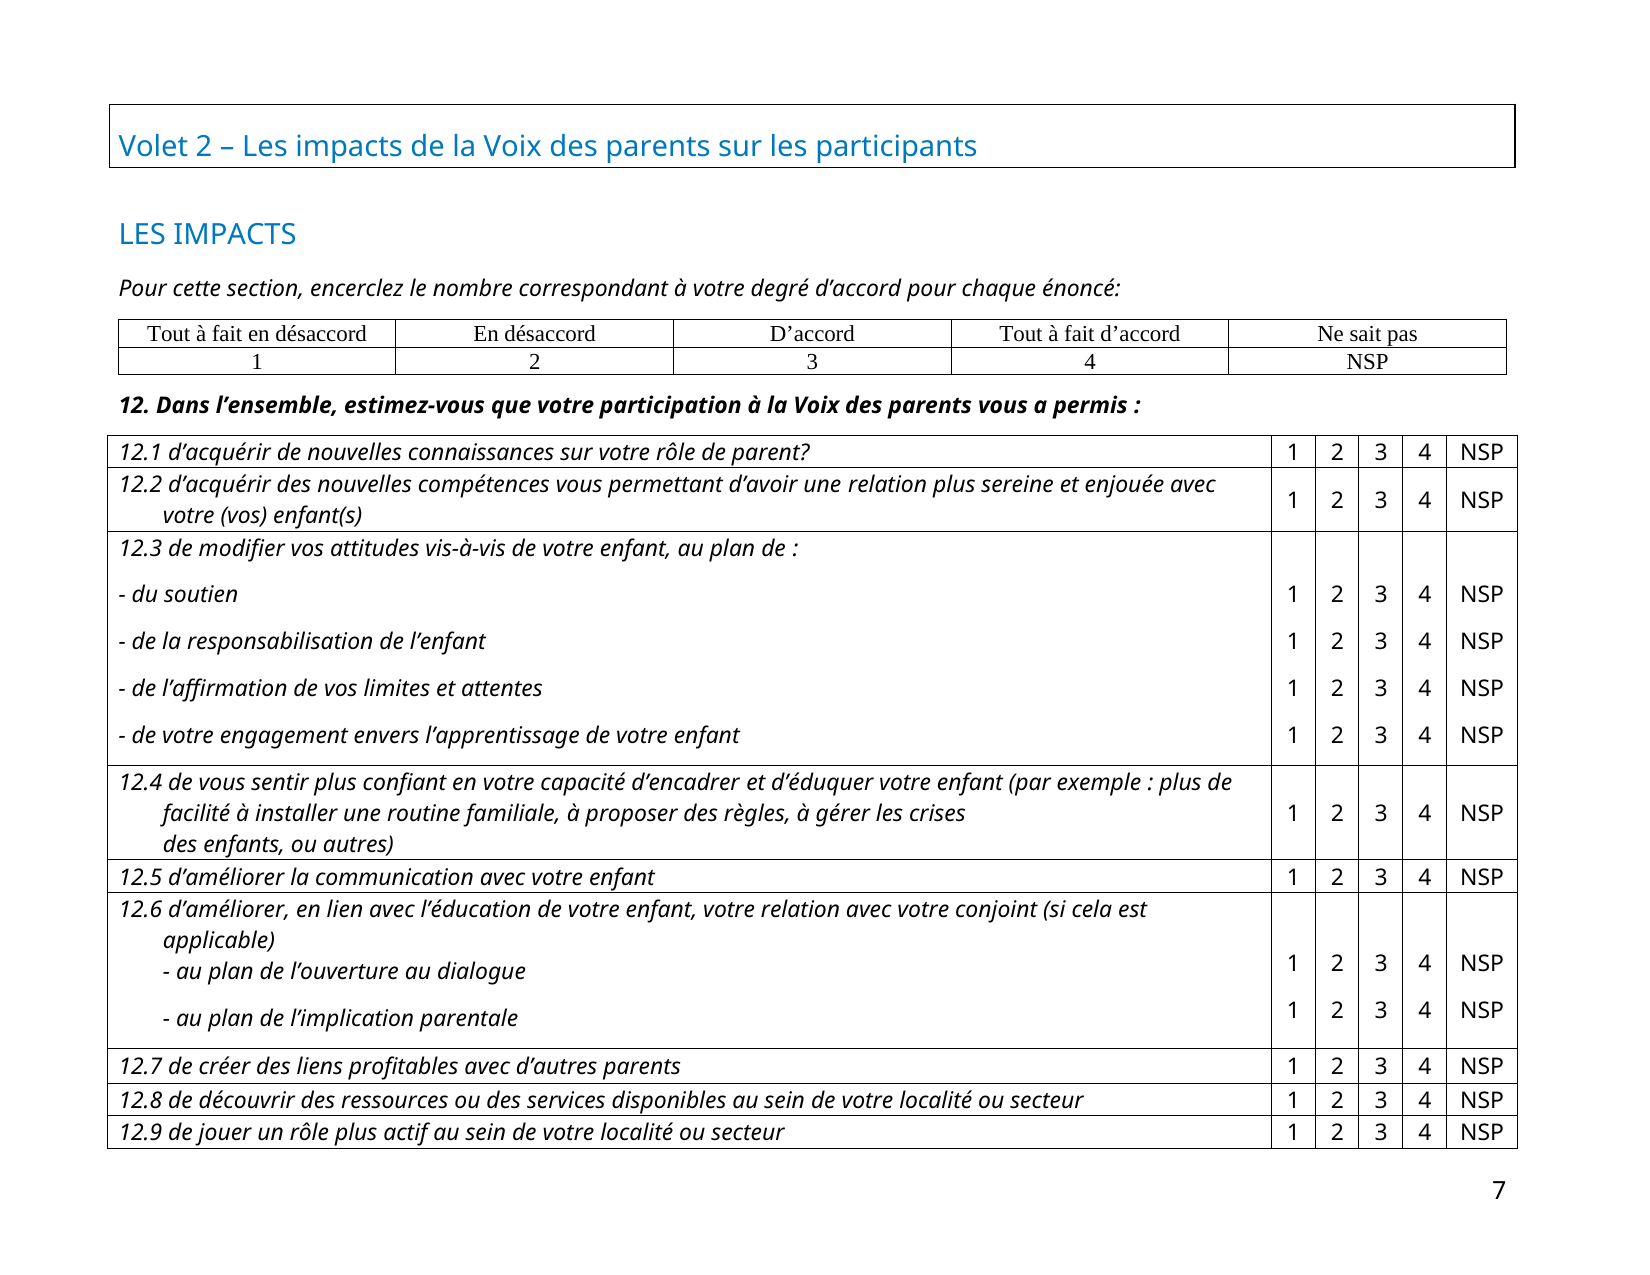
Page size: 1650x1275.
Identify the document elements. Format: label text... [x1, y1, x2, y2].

table_cell 4 [1403, 1049, 1446, 1083]
table_cell 4 [1403, 860, 1446, 892]
table_header NSP [1447, 436, 1517, 467]
text 12. Dans l’ensemble, estimez-vous que votre participation à la Voix des parents vous a permis : [118, 389, 1506, 421]
table_cell 3 [1359, 1084, 1402, 1115]
table_cell 12.6 d’améliorer, en lien avec l’éducation de votre enfant, votre relation avec votre conjoint (si cela est applicable) - au plan de l’ouverture au dialogue - au plan de l’implication parentale [108, 893, 1271, 1048]
table_cell 2 [396, 348, 673, 374]
table_header 3 [1359, 436, 1402, 467]
table_cell 1 [1272, 1049, 1315, 1083]
table_cell 2 [1316, 860, 1358, 892]
table_cell 4 [952, 348, 1228, 374]
table_header 2 [1316, 436, 1358, 467]
table_cell NSP [1447, 860, 1517, 892]
table_cell 12.5 d’améliorer la communication avec votre enfant [108, 860, 1271, 892]
table_cell 2 [1316, 1116, 1358, 1148]
table_cell 3 [1359, 468, 1402, 531]
table_cell NSP [1447, 766, 1517, 859]
table_cell 12.8 de découvrir des ressources ou des services disponibles au sein de votre localité ou secteur [108, 1084, 1271, 1115]
table_cell 1 [1272, 1084, 1315, 1115]
table_cell NSP [1447, 1084, 1517, 1115]
table_cell 1 [1272, 860, 1315, 892]
table_cell 1 1 1 1 [1272, 532, 1315, 764]
table_cell 1 [1272, 1116, 1315, 1148]
table_header 4 [1403, 436, 1446, 467]
table_header D’accord [674, 320, 951, 347]
table_cell 12.9 de jouer un rôle plus actif au sein de votre localité ou secteur [108, 1116, 1271, 1148]
table_cell 2 2 2 2 [1316, 532, 1358, 764]
table_cell 4 4 4 4 [1403, 532, 1446, 764]
text Volet 2 – Les impacts de la Voix des parents sur les participants [110, 105, 1514, 167]
table_cell 4 [1403, 468, 1446, 531]
table_cell 3 [1359, 860, 1402, 892]
text Pour cette section, encerclez le nombre correspondant à votre degré d’accord pour chaque énoncé: [118, 272, 1506, 304]
table_cell 2 2 [1316, 893, 1358, 1048]
table_cell NSP [1447, 1049, 1517, 1083]
table_cell 12.7 de créer des liens profitables avec d’autres parents [108, 1049, 1271, 1083]
text LES IMPACTS [118, 213, 1506, 253]
table_cell NSP NSP [1447, 893, 1517, 1048]
table_cell 3 [674, 348, 951, 374]
table_cell NSP [1229, 348, 1506, 374]
table_cell 2 [1316, 1049, 1358, 1083]
table_cell 12.3 de modifier vos attitudes vis-à-vis de votre enfant, au plan de : - du soutien - de la responsabilisation de l’enfant - de l’affirmation de vos limites et attentes - de votre engagement envers l’apprentissage de votre enfant [108, 532, 1271, 764]
table_cell 3 [1359, 1049, 1402, 1083]
table_cell 3 3 3 3 [1359, 532, 1402, 764]
table_cell 1 1 [1272, 893, 1315, 1048]
table_cell 4 [1403, 1084, 1446, 1115]
table_header Ne sait pas [1229, 320, 1506, 347]
table_cell 4 [1403, 1116, 1446, 1148]
table_cell 3 3 [1359, 893, 1402, 1048]
table_cell NSP NSP NSP NSP [1447, 532, 1517, 764]
table_cell 12.4 de vous sentir plus confiant en votre capacité d’encadrer et d’éduquer votre enfant (par exemple : plus de facilité à installer une routine familiale, à proposer des règles, à gérer les crises des enfants, ou autres) [108, 766, 1271, 859]
table_cell 12.2 d’acquérir des nouvelles compétences vous permettant d’avoir une relation plus sereine et enjouée avec votre (vos) enfant(s) [108, 468, 1271, 531]
table_cell 1 [119, 348, 395, 374]
table_header Tout à fait en désaccord [119, 320, 395, 347]
table_cell 4 4 [1403, 893, 1446, 1048]
table_cell NSP [1447, 1116, 1517, 1148]
table_header 12.1 d’acquérir de nouvelles connaissances sur votre rôle de parent? [108, 436, 1271, 467]
table_cell NSP [1447, 468, 1517, 531]
table_cell 3 [1359, 1116, 1402, 1148]
table_cell 3 [1359, 766, 1402, 859]
table_cell 2 [1316, 468, 1358, 531]
table_cell 2 [1316, 766, 1358, 859]
table_header Tout à fait d’accord [952, 320, 1228, 347]
table_cell 1 [1272, 468, 1315, 531]
table_header En désaccord [396, 320, 673, 347]
table_header 1 [1272, 436, 1315, 467]
table_cell 4 [1403, 766, 1446, 859]
table_cell 1 [1272, 766, 1315, 859]
table_cell 2 [1316, 1084, 1358, 1115]
